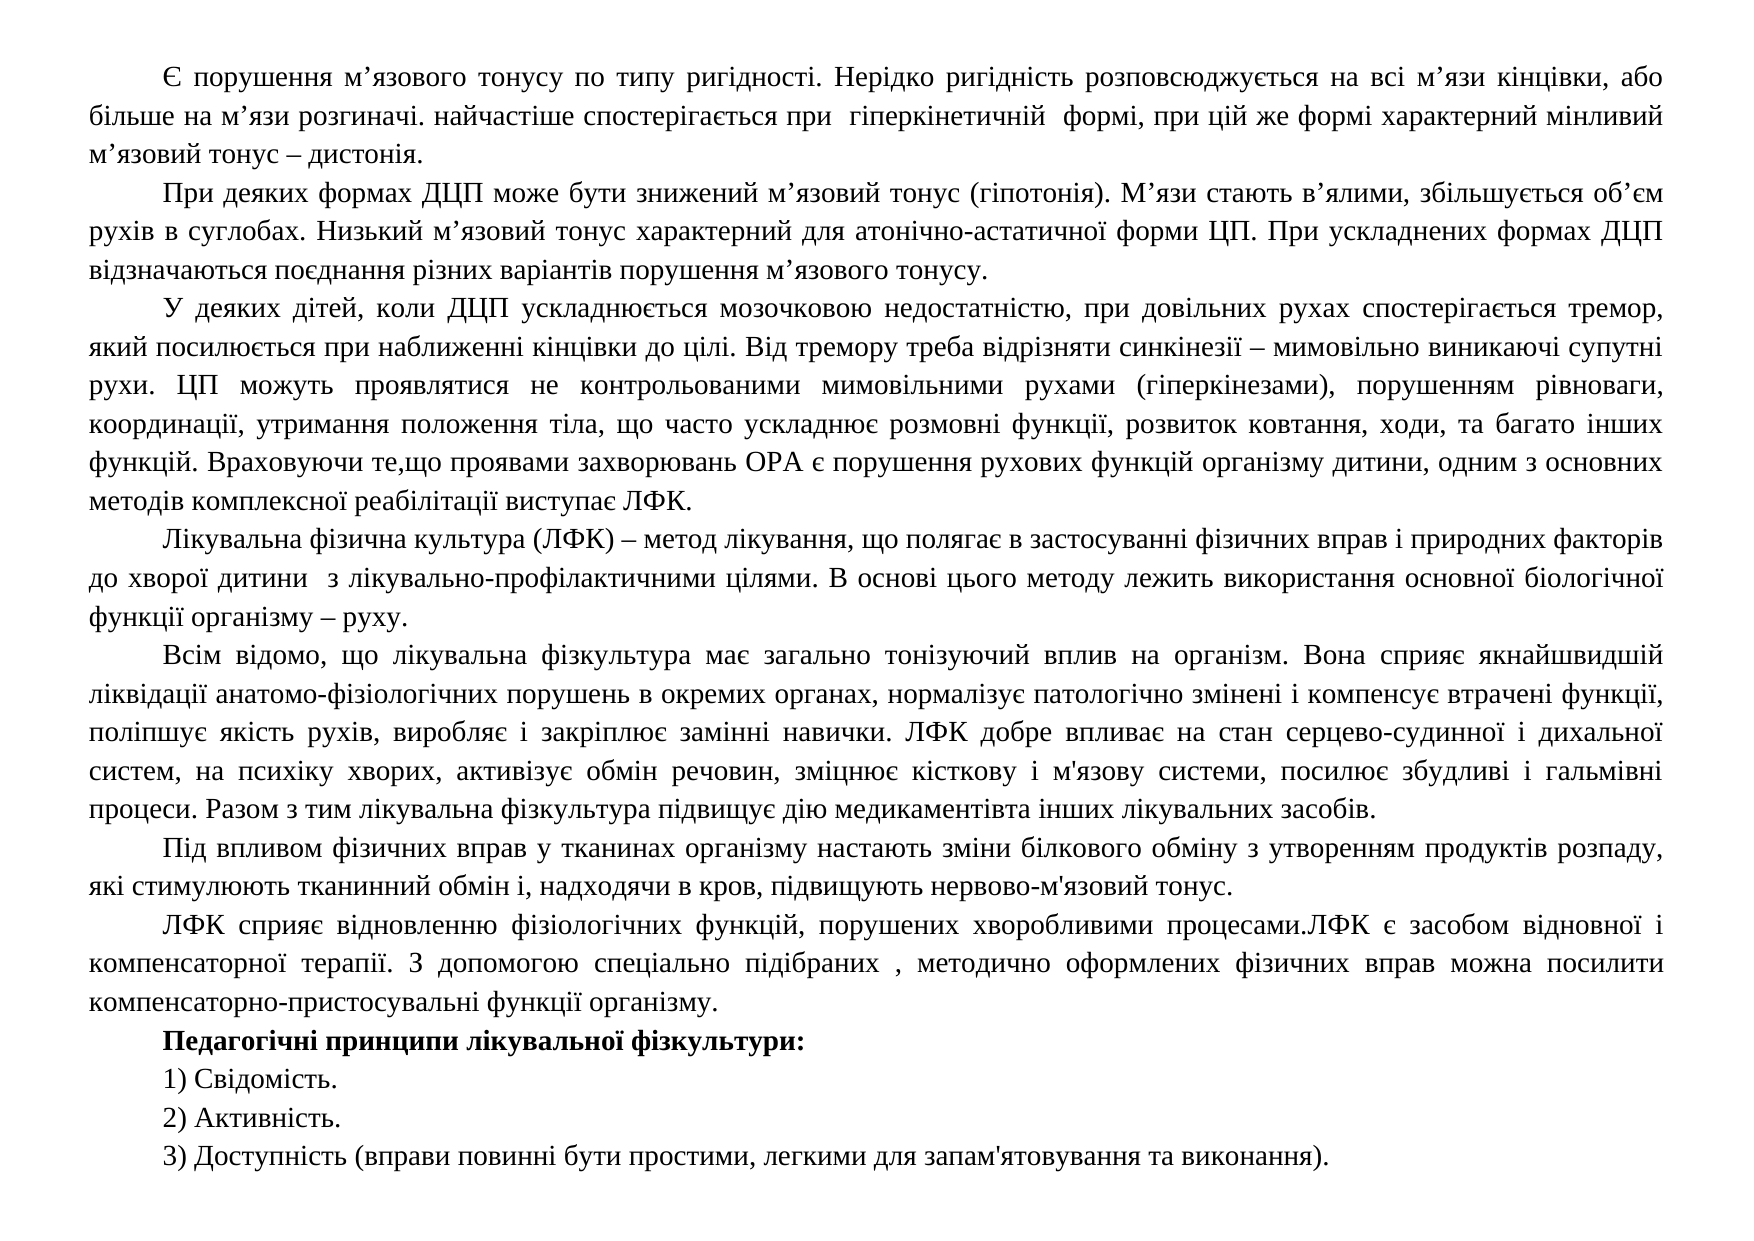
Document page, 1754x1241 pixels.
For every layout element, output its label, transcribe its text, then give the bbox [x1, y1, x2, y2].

text Під впливом фізичних вправ у тканинах організму настають зміни білкового обміну з утворенням продуктів розпаду, які стимулюють тканинний обмін і, надходячи в кров, підвищують нервово-м'язовий тонус. [89, 830, 1665, 902]
text Є порушення м’язового тонусу по типу ригідності. Нерідко ригідність розповсюджується на всі м’язи кінцівки, або більше на м’язи розгиначі. найчастіше спостерігається при гіперкінетичній формі, при цій же формі характерний мінливий м’язовий тонус – дистонія. [89, 59, 1665, 170]
text ЛФК сприяє відновленню фізіологічних функцій, порушених хворобливими процесами.ЛФК є засобом відновної і компенсаторної терапії. З допомогою спеціально підібраних , методично оформлених фізичних вправ можна посилити компенсаторно-пристосувальні функції організму. [89, 907, 1665, 1018]
text Всім відомо, що лікувальна фізкультура має загально тонізуючий вплив на організм. Вона сприяє якнайшвидшій ліквідації анатомо-фізіологічних порушень в окремих органах, нормалізує патологічно змінені і компенсує втрачені функції, поліпшує якість рухів, виробляє і закріплює замінні навички. ЛФК добре впливає на стан серцево-судинної і дихальної систем, на психіку хворих, активізує обмін речовин, зміцнює кісткову і м'язову системи, посилює збудливі і гальмівні процеси. Разом з тим лікувальна фізкультура підвищує дію медикаментівта інших лікувальних засобів. [89, 637, 1665, 825]
text У деяких дітей, коли ДЦП ускладнюється мозочковою недостатністю, при довільних рухах спостерігається тремор, який посилюється при наближенні кінцівки до цілі. Від тремору треба відрізняти синкінезії – мимовільно виникаючі супутні рухи. ЦП можуть проявлятися не контрольованими мимовільними рухами (гіперкінезами), порушенням рівноваги, координації, утримання положення тіла, що часто ускладнює розмовні функції, розвиток ковтання, ходи, та багато інших функцій. Враховуючи те,що проявами захворювань ОРА є порушення рухових функцій організму дитини, одним з основних методів комплексної реабілітації виступає ЛФК. [89, 290, 1665, 517]
text Педагогічні принципи лікувальної фізкультури: [89, 1023, 1665, 1056]
text 3) Доступність (вправи повинні бути простими, легкими для запам'ятовування та виконання). [89, 1138, 1665, 1172]
text Лікувальна фізична культура (ЛФК) – метод лікування, що полягає в застосуванні фізичних вправ і природних факторів до хворої дитини з лікувально-профілактичними цілями. В основі цього методу лежить використання основної біологічної функції організму – руху. [89, 522, 1665, 632]
text 1) Свідомість. [89, 1061, 1665, 1095]
text При деяких формах ДЦП може бути знижений м’язовий тонус (гіпотонія). М’язи стають в’ялими, збільшується об’єм рухів в суглобах. Низький м’язовий тонус характерний для атонічно-астатичної форми ЦП. При ускладнених формах ДЦП відзначаються поєднання різних варіантів порушення м’язового тонусу. [89, 175, 1665, 285]
text 2) Активність. [89, 1100, 1665, 1133]
